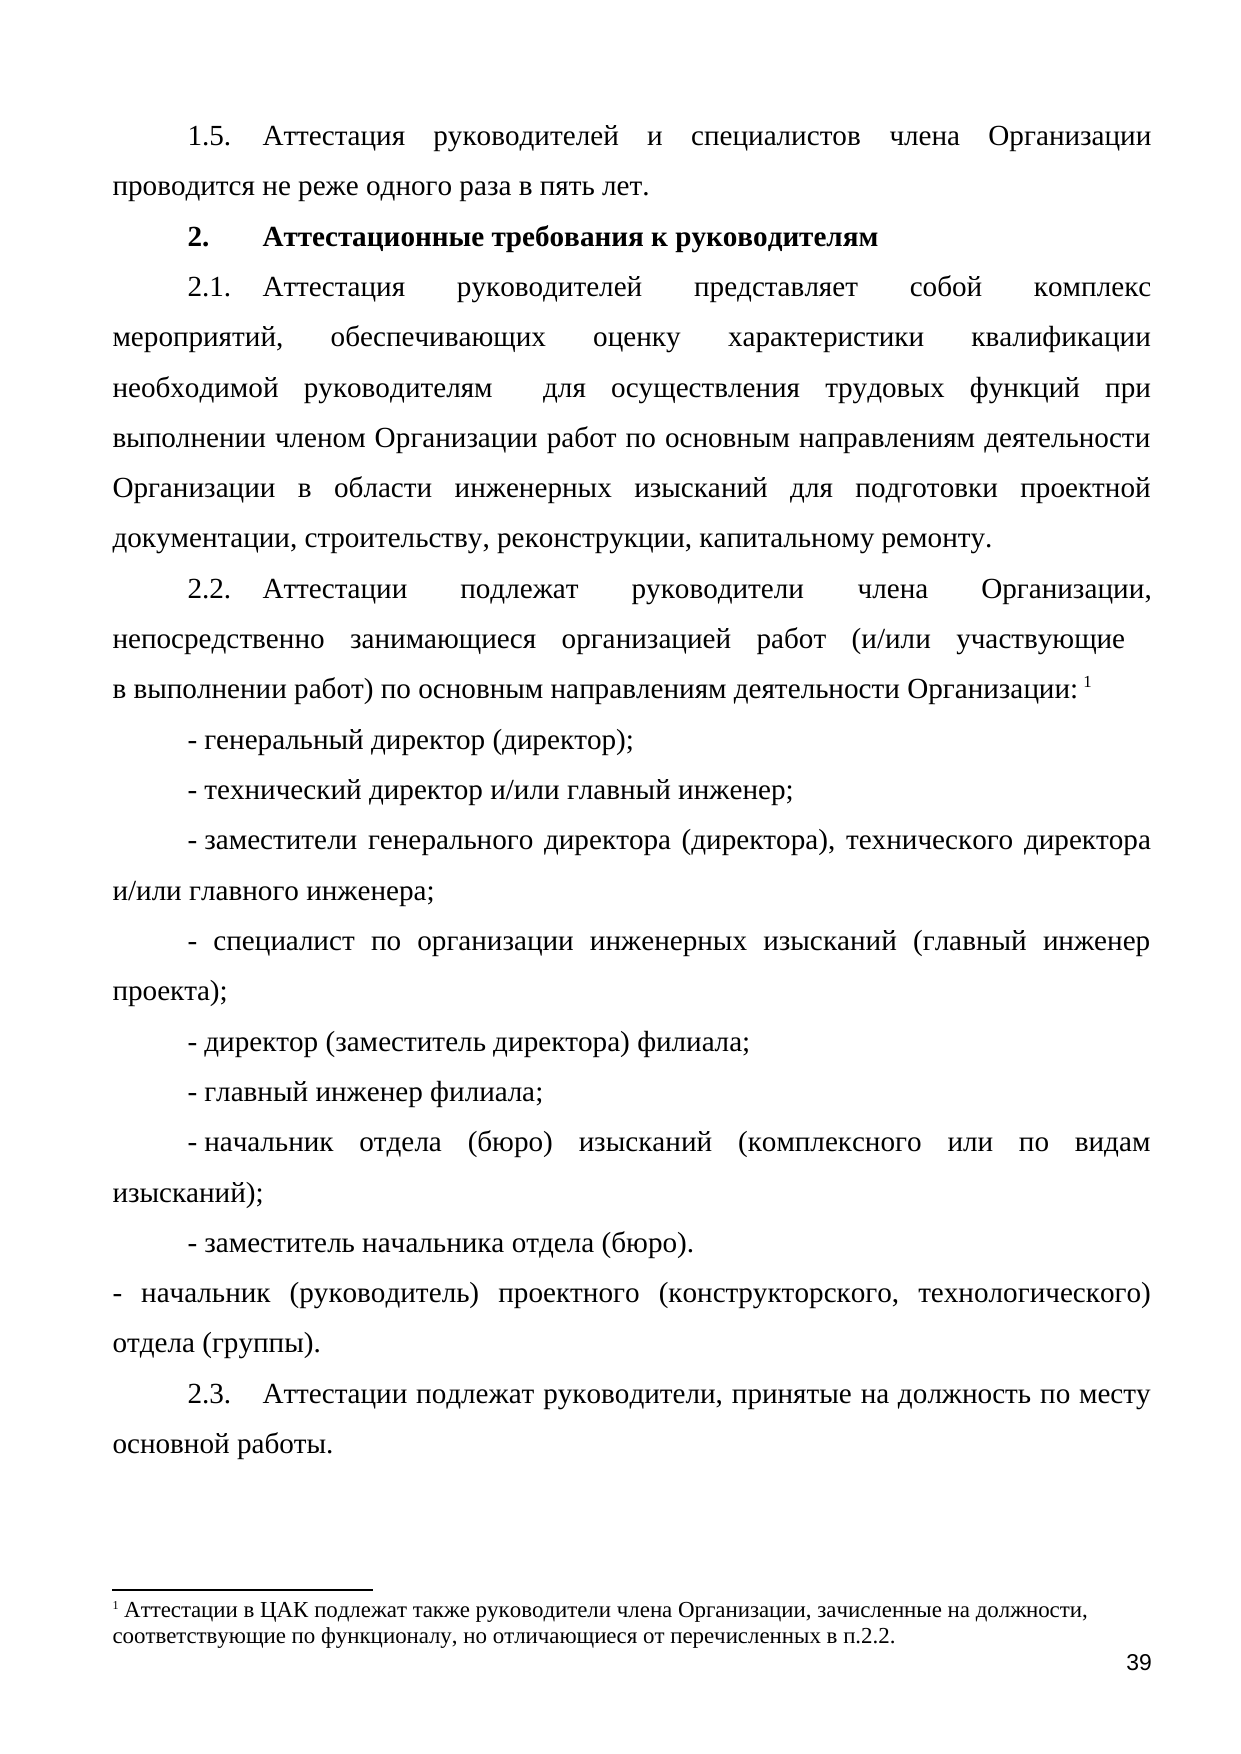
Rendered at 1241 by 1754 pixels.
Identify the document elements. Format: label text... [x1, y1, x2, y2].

text 2.1. Аттестация руководителей представляет собой комплекс мероприятий, обеспечивающих оценку характеристики квалификации необходимой руководителям для осуществления трудовых функций при выполнении членом Организации работ по основным направлениям деятельности Организации в области инженерных изысканий для подготовки проектной документации, строительству, реконструкции, капитальному ремонту. [112, 269, 1152, 554]
text 2.2. Аттестации подлежат руководители члена Организации, непосредственно занимающиеся организацией работ (и/или участвующие в выполнении работ) по основным направлениям деятельности Организации: [112, 571, 1152, 705]
list Аттестационные требования к руководителям [112, 219, 1152, 252]
text - технический директор и/или главный инженер; [112, 772, 1152, 806]
text - заместитель начальника отдела (бюро). [112, 1225, 1152, 1258]
text - генеральный директор (директор); [112, 722, 1152, 755]
text - начальник отдела (бюро) изысканий (комплексного или по видам изысканий); [112, 1124, 1152, 1208]
text - директор (заместитель директора) филиала; [112, 1024, 1152, 1057]
text 1.5. Аттестация руководителей и специалистов члена Организации проводится не реже одного раза в пять лет. [112, 118, 1152, 202]
text - заместители генерального директора (директора), технического директора и/или главного инженера; [112, 822, 1152, 906]
text - главный инженер филиала; [112, 1074, 1152, 1108]
text - специалист по организации инженерных изысканий (главный инженер проекта); [112, 923, 1152, 1007]
text - начальник (руководитель) проектного (конструкторского, технологического) отдела (группы). [112, 1275, 1152, 1359]
text 2.3. Аттестации подлежат руководители, принятые на должность по месту основной работы. [112, 1376, 1152, 1460]
